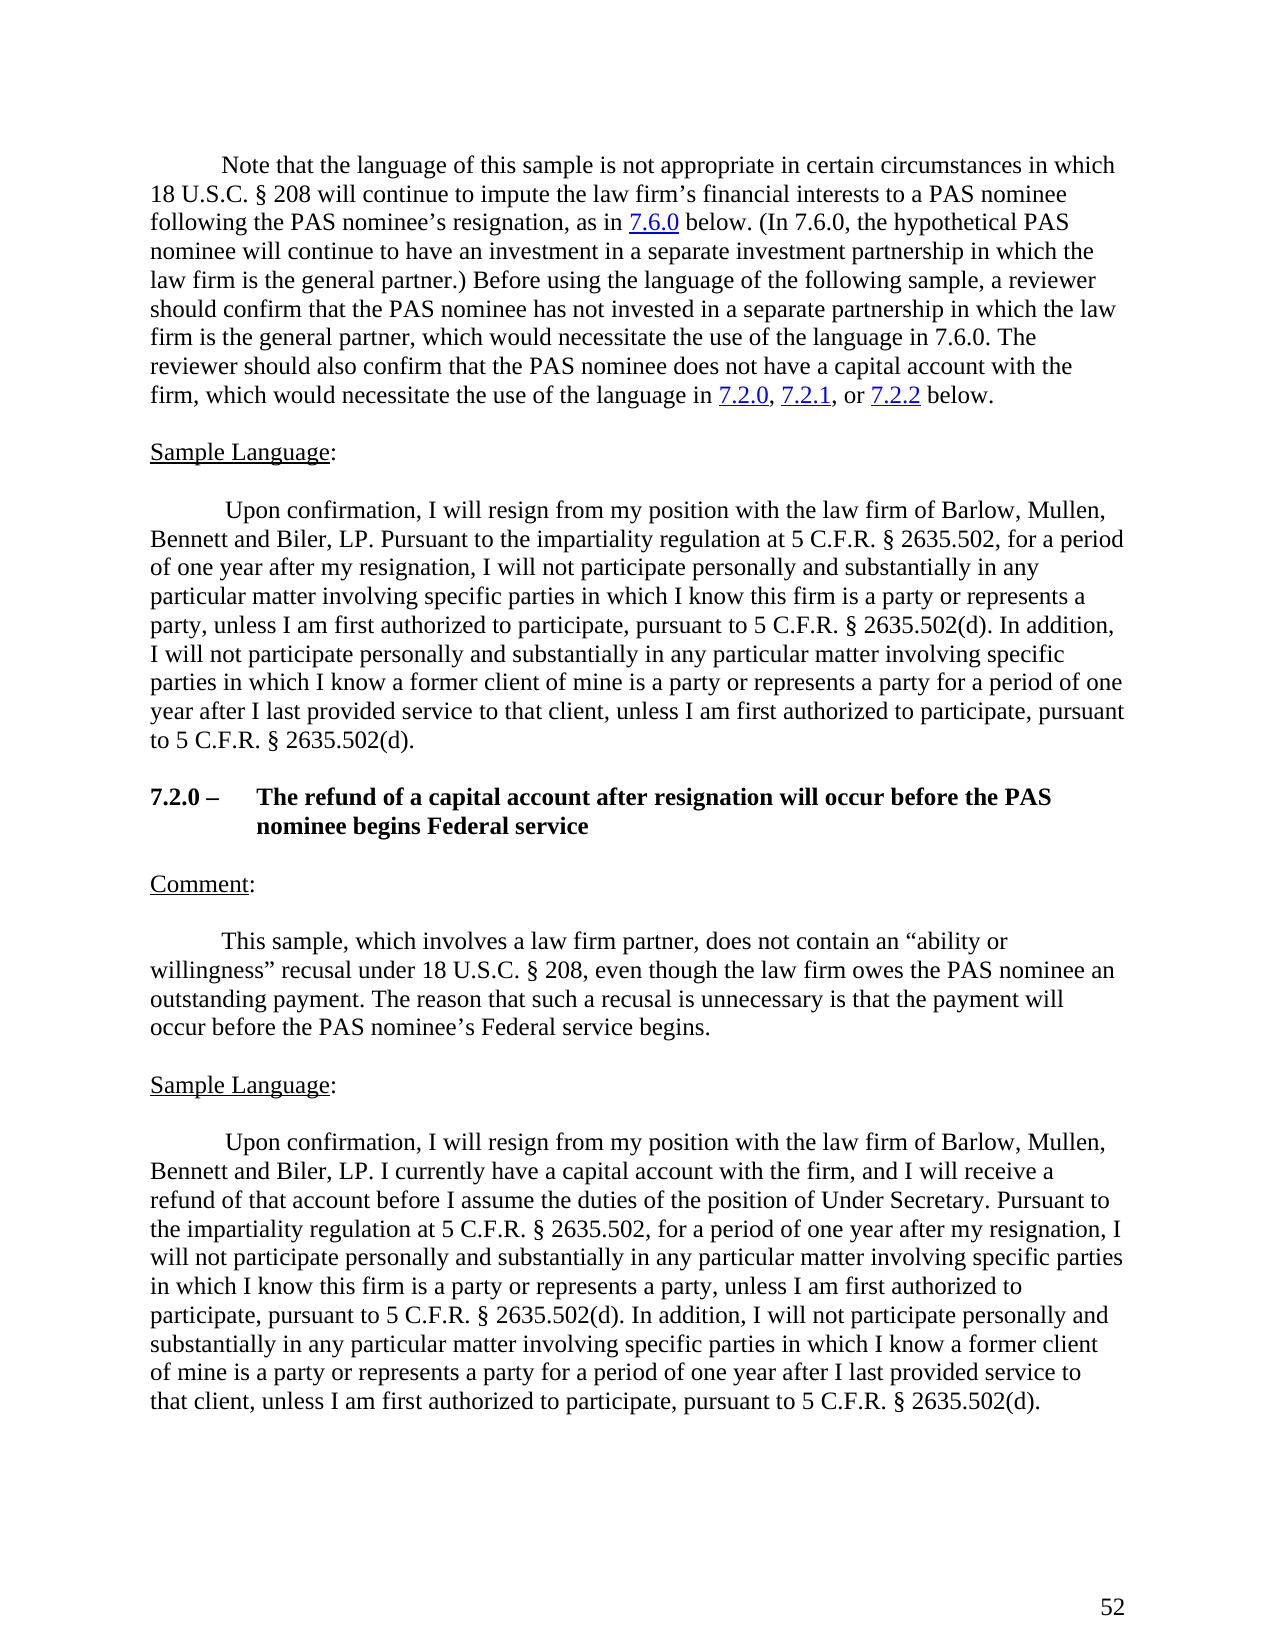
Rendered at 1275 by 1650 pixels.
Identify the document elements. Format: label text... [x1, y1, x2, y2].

text Comment: [150, 869, 1125, 897]
text This sample, which involves a law firm partner, does not contain an “ability or willingness” recusal under 18 U.S.C. § 208, even though the law firm owes the PAS nominee an outstanding payment. The reason that such a recusal is unnecessary is that the payment will occur before the PAS nominee’s Federal service begins. [150, 926, 1125, 1041]
text Upon confirmation, I will resign from my position with the law firm of Barlow, Mullen, Bennett and Biler, LP. Pursuant to the impartiality regulation at 5 C.F.R. § 2635.502, for a period of one year after my resignation, I will not participate personally and substantially in any particular matter involving specific parties in which I know this firm is a party or represents a party, unless I am first authorized to participate, pursuant to 5 C.F.R. § 2635.502(d). In addition, I will not participate personally and substantially in any particular matter involving specific parties in which I know a former client of mine is a party or represents a party for a period of one year after I last provided service to that client, unless I am first authorized to participate, pursuant to 5 C.F.R. § 2635.502(d). [150, 495, 1125, 754]
text Sample Language: [150, 1070, 1125, 1099]
text Upon confirmation, I will resign from my position with the law firm of Barlow, Mullen, Bennett and Biler, LP. I currently have a capital account with the firm, and I will receive a refund of that account before I assume the duties of the position of Under Secretary. Pursuant to the impartiality regulation at 5 C.F.R. § 2635.502, for a period of one year after my resignation, I will not participate personally and substantially in any particular matter involving specific parties in which I know this firm is a party or represents a party, unless I am first authorized to participate, pursuant to 5 C.F.R. § 2635.502(d). In addition, I will not participate personally and substantially in any particular matter involving specific parties in which I know a former client of mine is a party or represents a party for a period of one year after I last provided service to that client, unless I am first authorized to participate, pursuant to 5 C.F.R. § 2635.502(d). [150, 1127, 1125, 1415]
text Sample Language: [150, 437, 1125, 466]
subtitle 7.2.0 – The refund of a capital account after resignation will occur before the PAS nominee begins Federal service [150, 782, 1125, 840]
text Note that the language of this sample is not appropriate in certain circumstances in which 18 U.S.C. § 208 will continue to impute the law firm’s financial interests to a PAS nominee following the PAS nominee’s resignation, as in 7.6.0 below. (In 7.6.0, the hypothetical PAS nominee will continue to have an investment in a separate investment partnership in which the law firm is the general partner.) Before using the language of the following sample, a reviewer should confirm that the PAS nominee has not invested in a separate partnership in which the law firm is the general partner, which would necessitate the use of the language in 7.6.0. The reviewer should also confirm that the PAS nominee does not have a capital account with the firm, which would necessitate the use of the language in 7.2.0, 7.2.1, or 7.2.2 below. [150, 150, 1125, 409]
